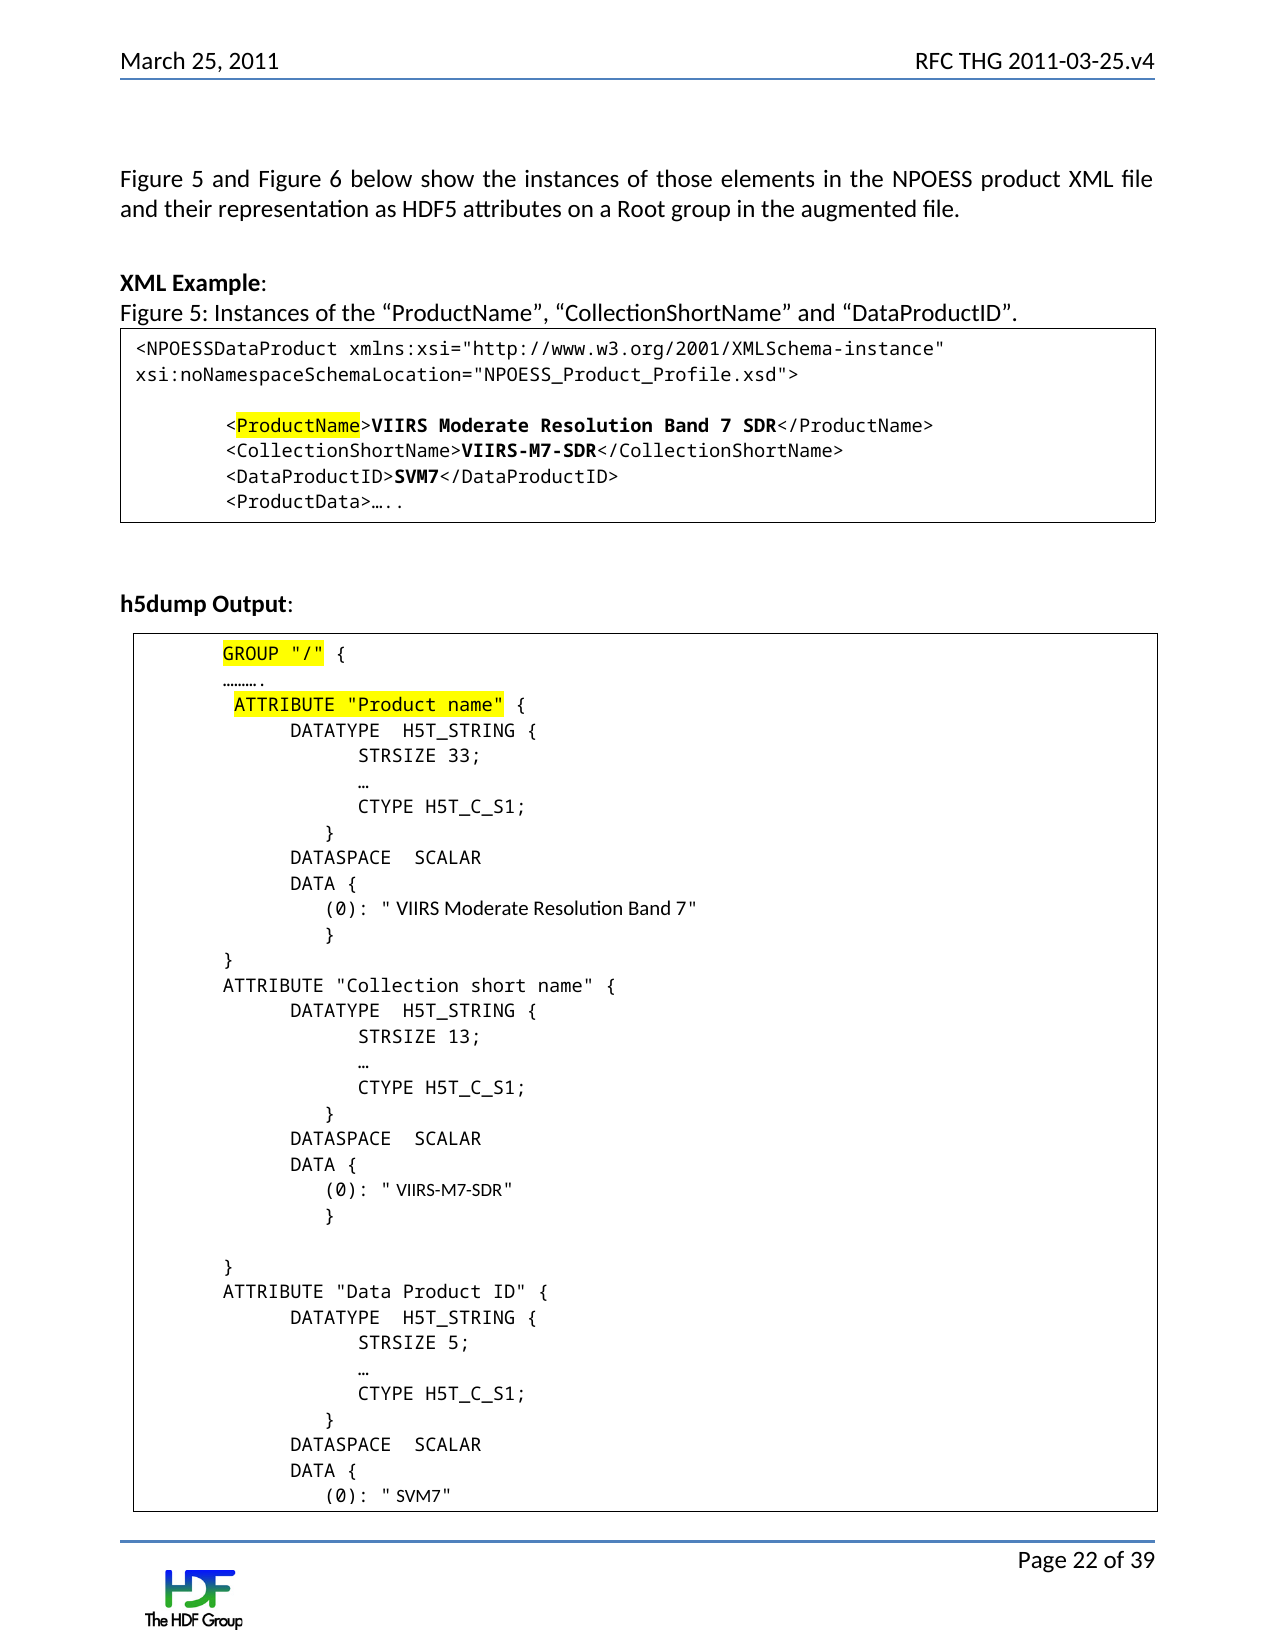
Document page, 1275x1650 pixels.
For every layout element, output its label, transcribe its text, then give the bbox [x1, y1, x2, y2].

text h5dump Output: [120, 588, 1155, 618]
text Figure 5 and Figure 6 below show the instances of those elements in the NPOESS product XML file and their representation as HDF5 attributes on a Root group in the augmented file. [120, 163, 1155, 224]
picture [145, 1570, 243, 1630]
text XML Example: [120, 267, 1155, 298]
text Figure 5: Instances of the “ProductName”, “CollectionShortName” and “DataProductID”. [120, 298, 1155, 328]
